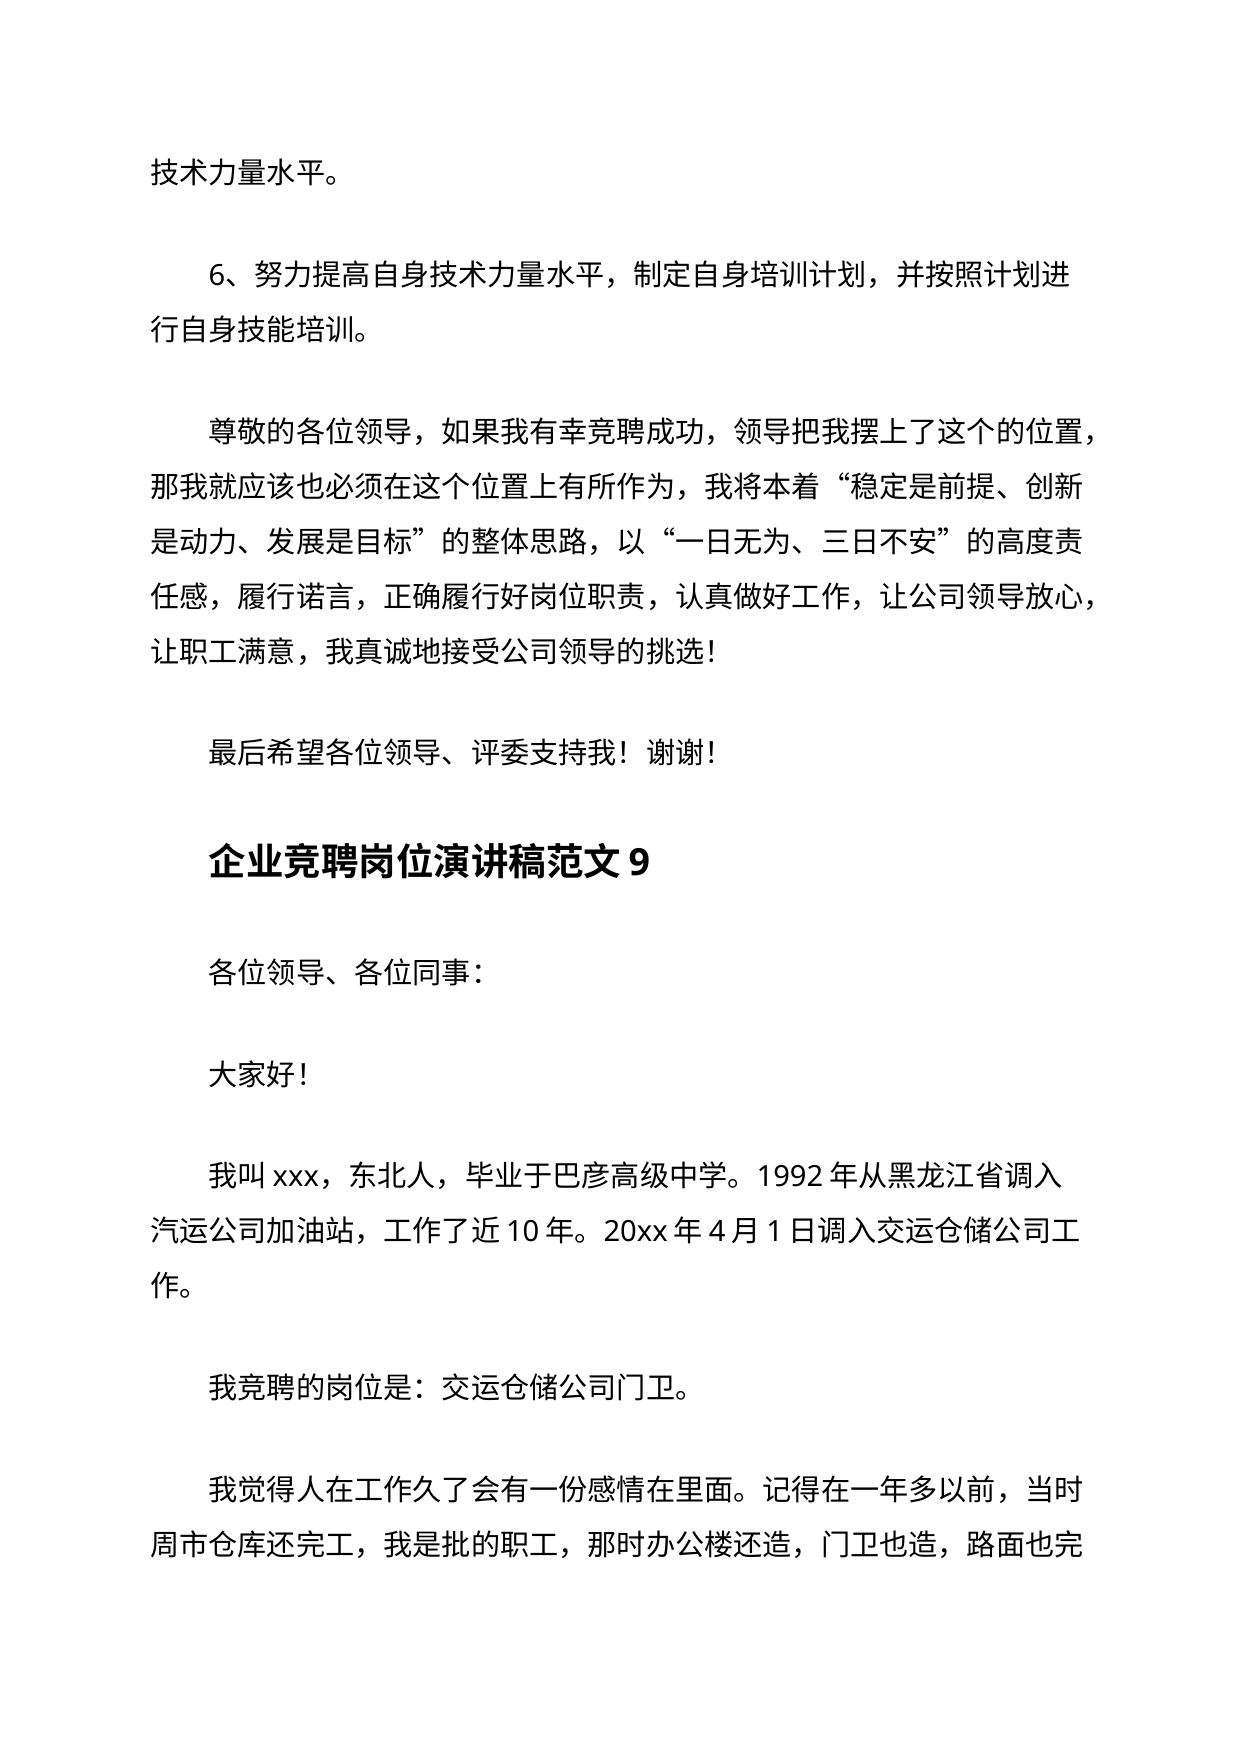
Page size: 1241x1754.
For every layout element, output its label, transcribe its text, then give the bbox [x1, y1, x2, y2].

text 我叫xxx，东北人，毕业于巴彦高级中学。1992年从黑龙江省调入汽运公司加油站，工作了近10年。20xx年4月1日调入交运仓储公司工作。 [150, 1153, 1090, 1305]
text 尊敬的各位领导，如果我有幸竞聘成功，领导把我摆上了这个的位置，那我就应该也必须在这个位置上有所作为，我将本着“稳定是前提、创新是动力、发展是目标”的整体思路，以“一日无为、三日不安”的高度责任感，履行诺言，正确履行好岗位职责，认真做好工作，让公司领导放心，让职工满意，我真诚地接受公司领导的挑选！ [150, 408, 1090, 670]
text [150, 150, 1090, 192]
text 大家好！ [150, 1051, 1090, 1093]
text 6、努力提高自身技术力量水平，制定自身培训计划，并按照计划进行自身技能培训。 [150, 252, 1090, 349]
text 我竞聘的岗位是：交运仓储公司门卫。 [150, 1364, 1090, 1407]
text 最后希望各位领导、评委支持我！谢谢！ [150, 730, 1090, 772]
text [150, 1466, 1090, 1563]
text 企业竞聘岗位演讲稿范文9 [150, 832, 1090, 886]
text 各位领导、各位同事： [150, 949, 1090, 992]
